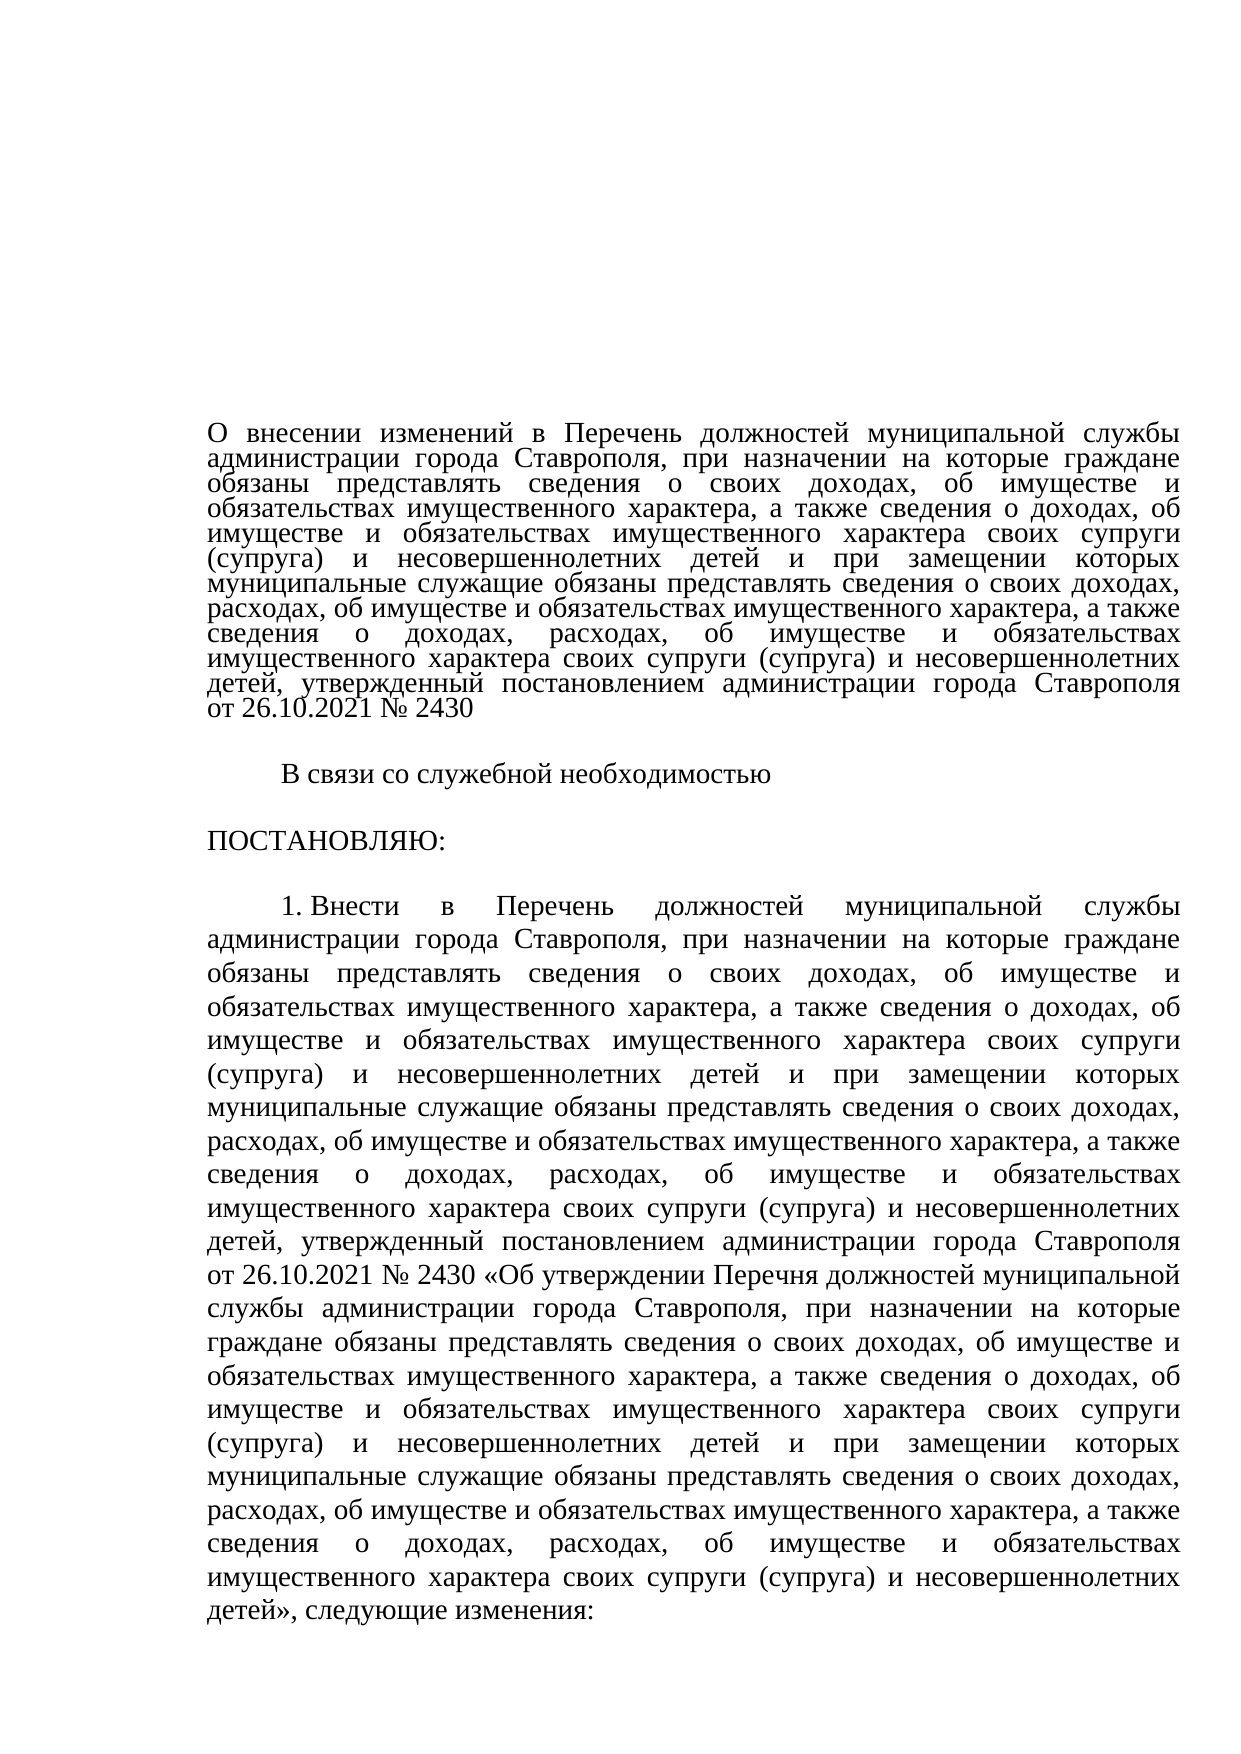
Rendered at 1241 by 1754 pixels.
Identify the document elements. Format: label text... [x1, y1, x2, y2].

list Внести в Перечень должностей муниципальной службы администрации города Ставрополя, при назначении на которые граждане обязаны представлять сведения о своих доходах, об имуществе и обязательствах имущественного характера, а также сведения о доходах, об имуществе и обязательствах имущественного характера своих супруги (супруга) и несовершеннолетних детей и при замещении которых муниципальные служащие обязаны представлять сведения о своих доходах, расходах, об имуществе и обязательствах имущественного характера, а также сведения о доходах, расходах, об имуществе и обязательствах имущественного характера своих супруги (супруга) и несовершеннолетних детей, утвержденный постановлением администрации города Ставрополя от 26.10.2021 № 2430 «Об утверждении Перечня должностей муниципальной службы администрации города Ставрополя, при назначении на которые граждане обязаны представлять сведения о своих доходах, об имуществе и обязательствах имущественного характера, а также сведения о доходах, об имуществе и обязательствах имущественного характера своих супруги (супруга) и несовершеннолетних детей и при замещении которых муниципальные служащие обязаны представлять сведения о своих доходах, расходах, об имуществе и обязательствах имущественного характера, а также сведения о доходах, расходах, об имуществе и обязательствах имущественного характера своих супруги (супруга) и несовершеннолетних детей», следующие изменения: [207, 888, 1181, 1626]
title В связи со служебной необходимостью [207, 756, 1181, 790]
text О внесении изменений в Перечень должностей муниципальной службы администрации города Ставрополя, при назначении на которые граждане обязаны представлять сведения о своих доходах, об имуществе и обязательствах имущественного характера, а также сведения о доходах, об имуществе и обязательствах имущественного характера своих супруги (супруга) и несовершеннолетних детей и при замещении которых муниципальные служащие обязаны представлять сведения о своих доходах, расходах, об имуществе и обязательствах имущественного характера, а также сведения о доходах, расходах, об имуществе и обязательствах имущественного характера своих супруги (супруга) и несовершеннолетних детей, утвержденный постановлением администрации города Ставрополя от 26.10.2021 № 2430 [207, 423, 1181, 723]
text ПОСТАНОВЛЯЮ: [207, 823, 1181, 857]
